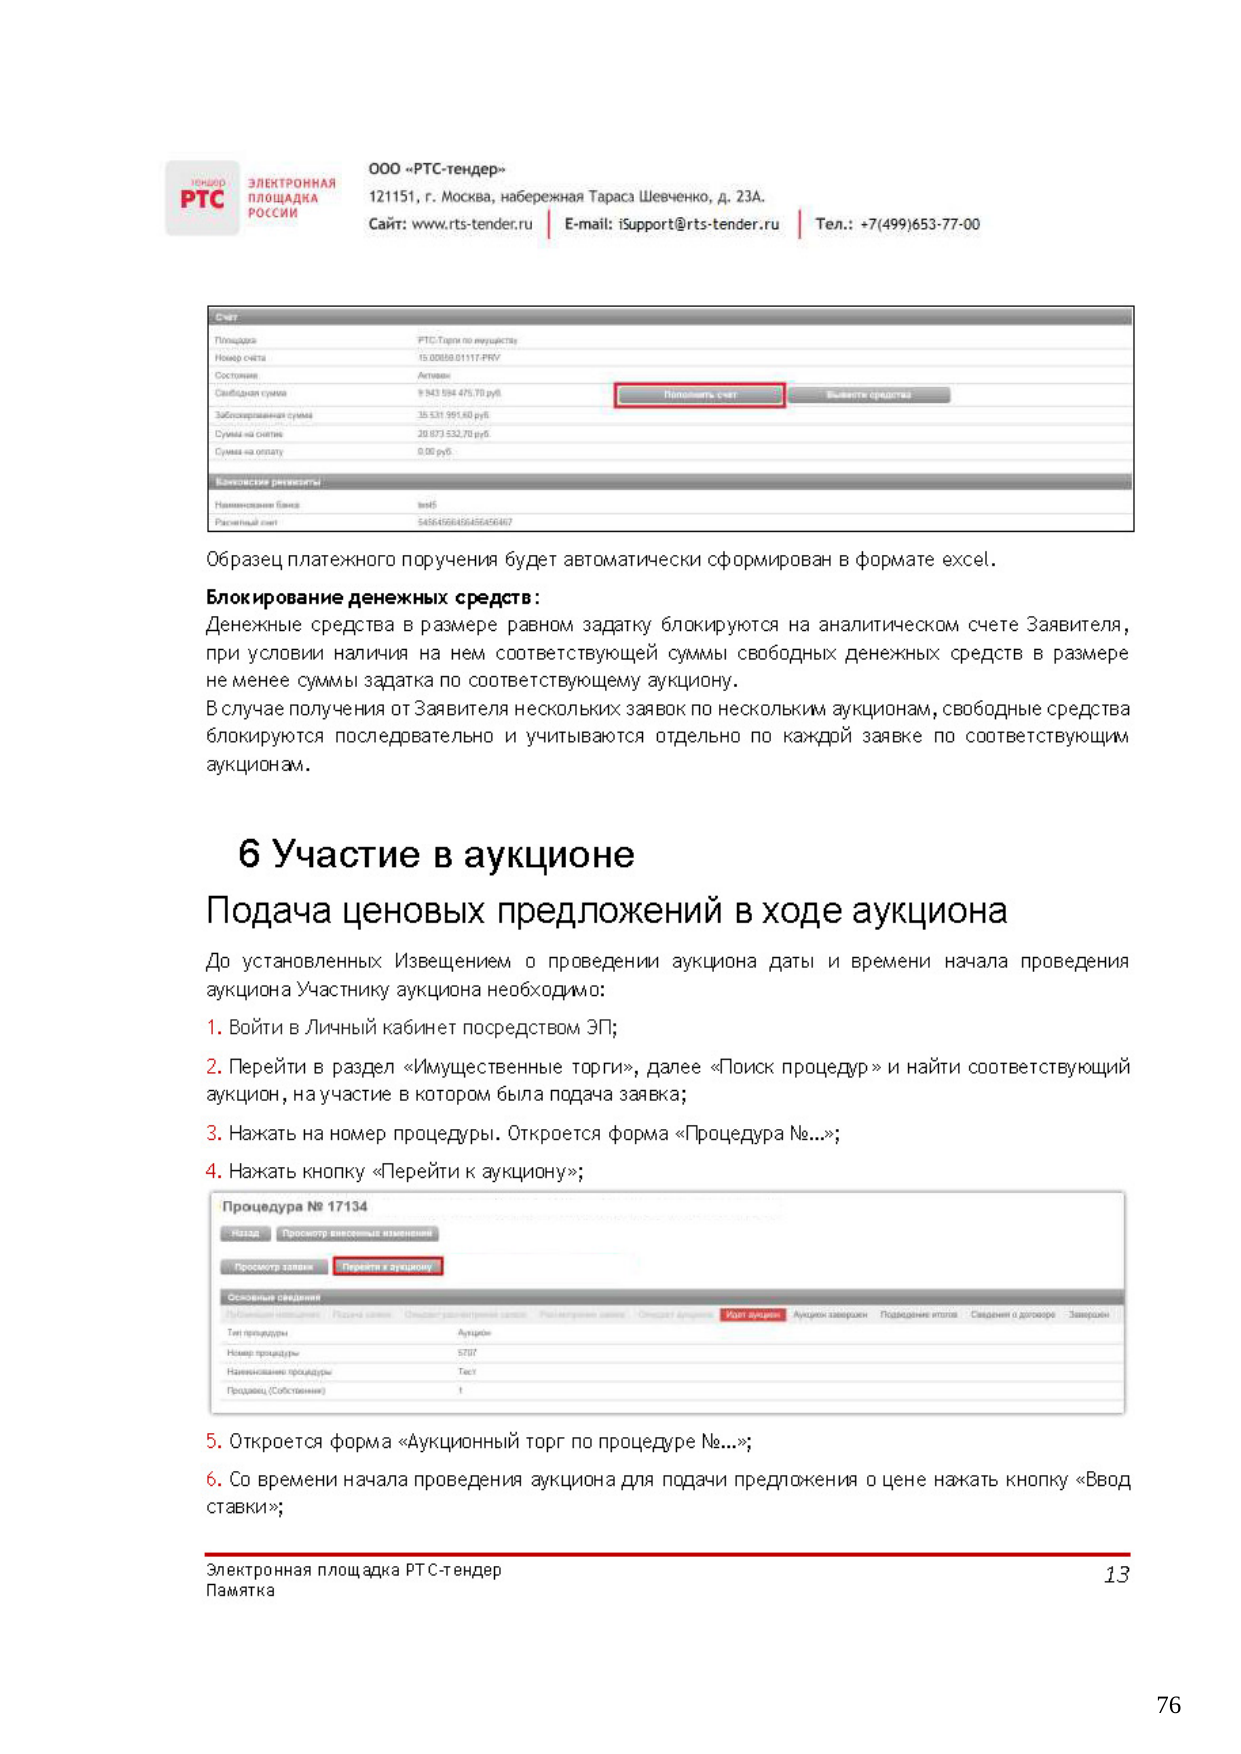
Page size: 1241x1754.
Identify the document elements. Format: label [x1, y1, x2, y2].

picture [103, 117, 1181, 1641]
